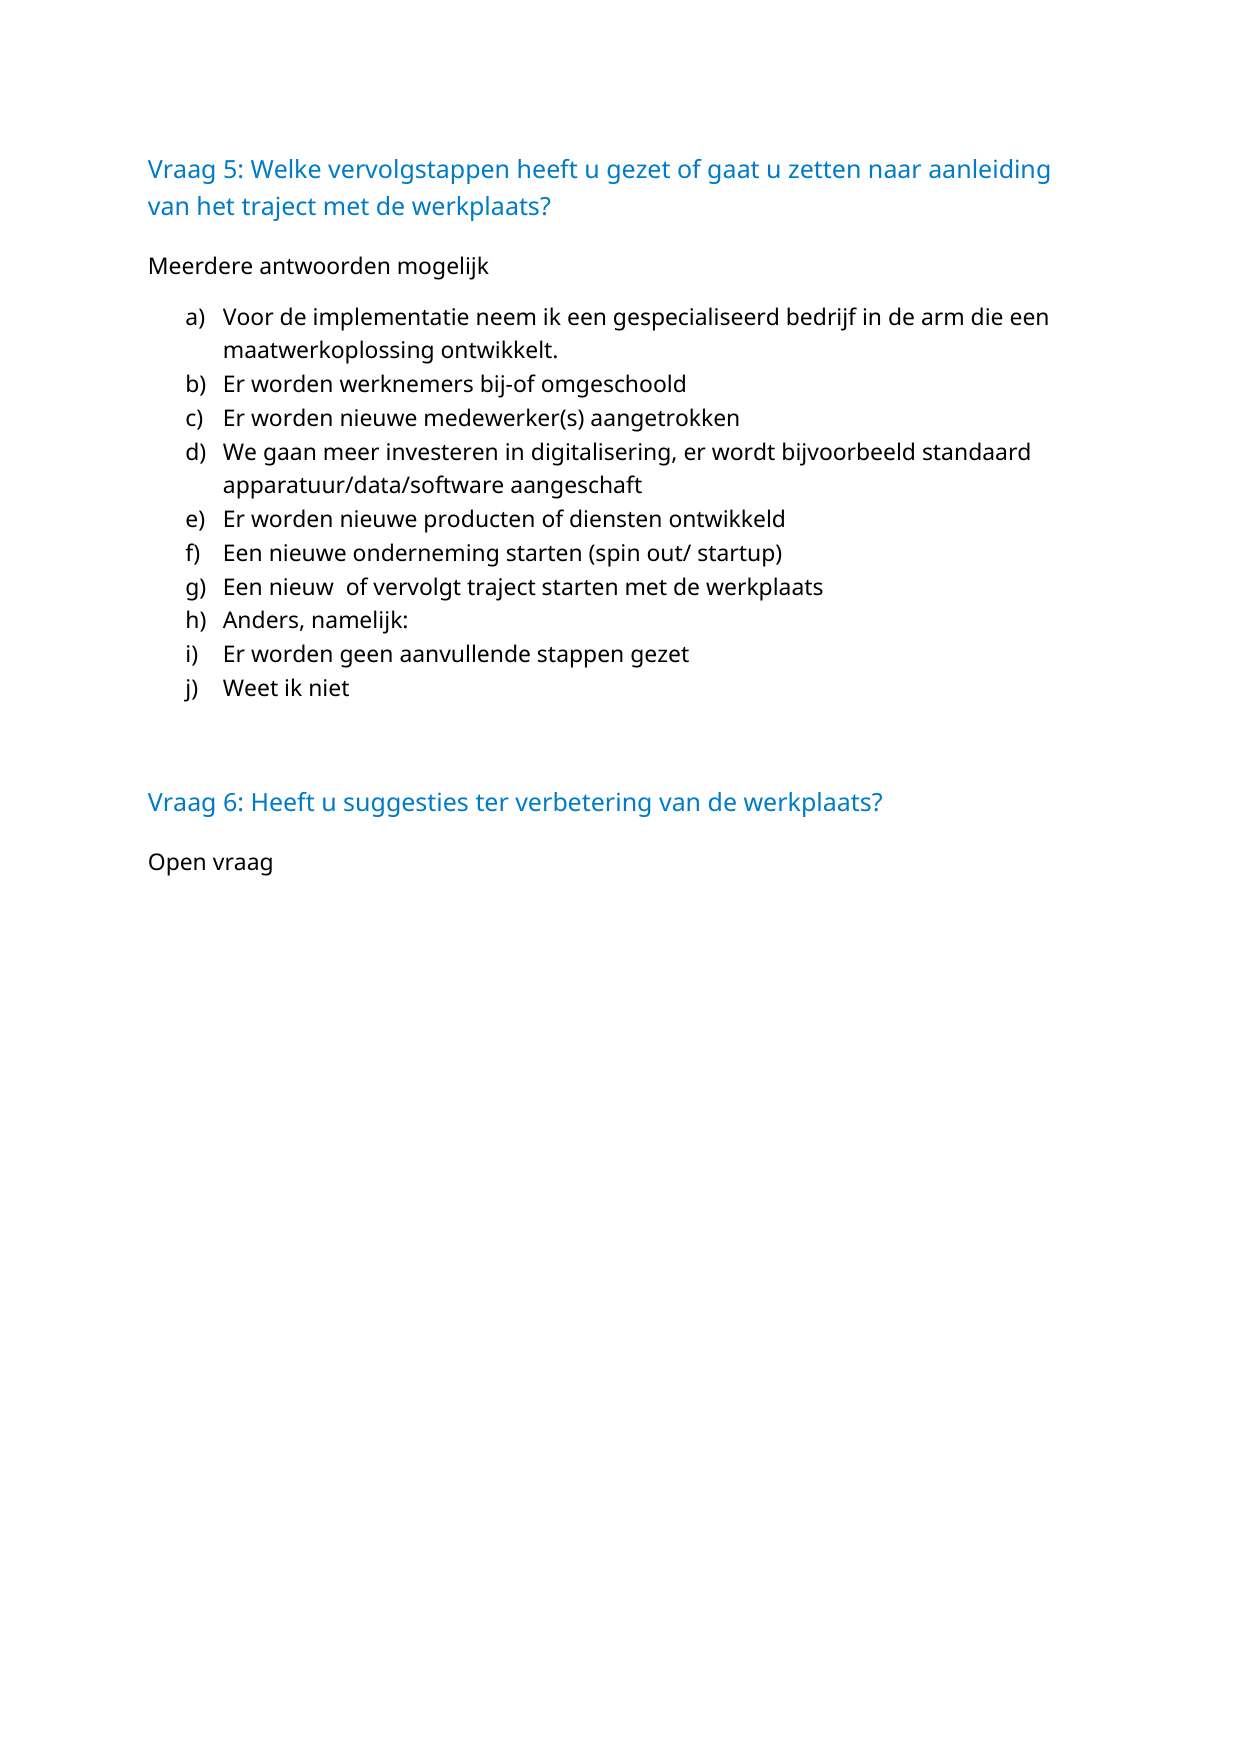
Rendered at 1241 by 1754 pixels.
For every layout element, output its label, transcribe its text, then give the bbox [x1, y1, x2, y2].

list Weet ik niet [185, 672, 1093, 703]
list Voor de implementatie neem ik een gespecialiseerd bedrijf in de arm die een maatwerkoplossing ontwikkelt. [185, 301, 1093, 366]
list Er worden nieuwe producten of diensten ontwikkeld [185, 503, 1093, 534]
subtitle Vraag 6: Heeft u suggesties ter verbetering van de werkplaats? [148, 784, 1093, 818]
list Er worden geen aanvullende stappen gezet [185, 638, 1093, 669]
text Meerdere antwoorden mogelijk [148, 250, 1093, 282]
list Anders, namelijk: [185, 604, 1093, 636]
list We gaan meer investeren in digitalisering, er wordt bijvoorbeeld standaard apparatuur/data/software aangeschaft [185, 436, 1093, 501]
subtitle Vraag 5: Welke vervolgstappen heeft u gezet of gaat u zetten naar aanleiding van het traject met de werkplaats? [148, 152, 1093, 223]
list Een nieuw of vervolgt traject starten met de werkplaats [185, 571, 1093, 602]
list Er worden nieuwe medewerker(s) aangetrokken [185, 402, 1093, 433]
list Er worden werknemers bij-of omgeschoold [185, 368, 1093, 399]
list Een nieuwe onderneming starten (spin out/ startup) [185, 537, 1093, 568]
text Open vraag [148, 846, 1093, 877]
